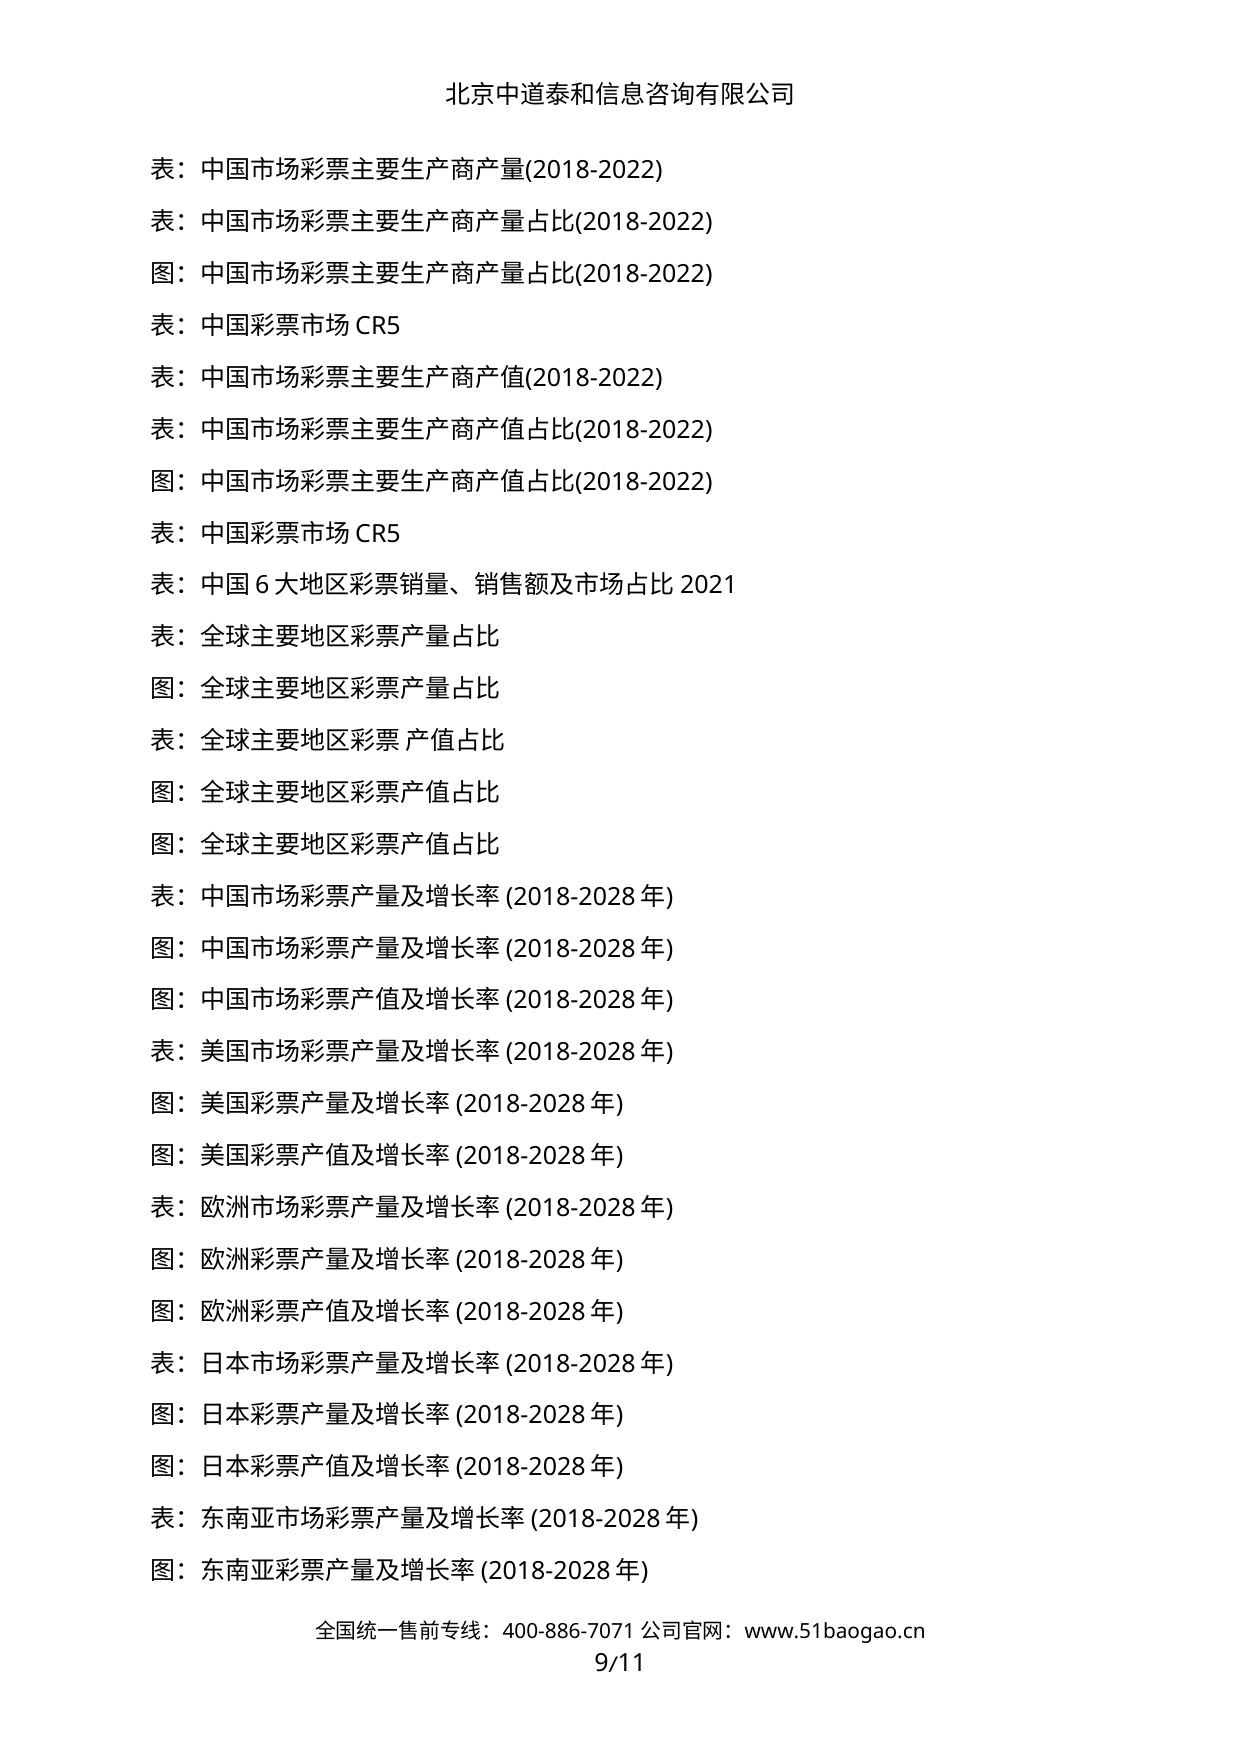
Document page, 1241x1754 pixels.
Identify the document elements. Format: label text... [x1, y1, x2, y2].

text 表：全球主要地区彩票 产值占比 [150, 721, 1090, 757]
text 图：中国市场彩票主要生产商产量占比(2018-2022) [150, 254, 1090, 290]
text 表：中国市场彩票主要生产商产值(2018-2022) [150, 357, 1090, 394]
text 表：中国市场彩票主要生产商产量占比(2018-2022) [150, 202, 1090, 238]
text 表：中国彩票市场CR5 [150, 306, 1090, 342]
text 图：美国彩票产量及增长率 (2018-2028年) [150, 1084, 1090, 1120]
text 表：中国6大地区彩票销量、销售额及市场占比 2021 [150, 565, 1090, 601]
text 表：中国市场彩票主要生产商产量(2018-2022) [150, 150, 1090, 186]
text 表：日本市场彩票产量及增长率 (2018-2028年) [150, 1343, 1090, 1379]
text 图：中国市场彩票产值及增长率 (2018-2028年) [150, 980, 1090, 1016]
text 图：全球主要地区彩票产值占比 [150, 772, 1090, 809]
text 图：中国市场彩票主要生产商产值占比(2018-2022) [150, 461, 1090, 497]
text 图：欧洲彩票产值及增长率 (2018-2028年) [150, 1291, 1090, 1327]
text 表：中国市场彩票产量及增长率 (2018-2028年) [150, 876, 1090, 912]
text 图：全球主要地区彩票产值占比 [150, 824, 1090, 861]
text 图：欧洲彩票产量及增长率 (2018-2028年) [150, 1239, 1090, 1276]
text 表：中国彩票市场CR5 [150, 513, 1090, 549]
text 表：欧洲市场彩票产量及增长率 (2018-2028年) [150, 1187, 1090, 1224]
text 图：日本彩票产量及增长率 (2018-2028年) [150, 1395, 1090, 1431]
text 图：中国市场彩票产量及增长率 (2018-2028年) [150, 928, 1090, 964]
text 表：中国市场彩票主要生产商产值占比(2018-2022) [150, 409, 1090, 446]
text 图：东南亚彩票产量及增长率 (2018-2028年) [150, 1551, 1090, 1587]
text 表：美国市场彩票产量及增长率 (2018-2028年) [150, 1032, 1090, 1068]
text 图：日本彩票产值及增长率 (2018-2028年) [150, 1447, 1090, 1483]
text 表：全球主要地区彩票产量占比 [150, 617, 1090, 653]
text 图：美国彩票产值及增长率 (2018-2028年) [150, 1136, 1090, 1172]
text 图：全球主要地区彩票产量占比 [150, 669, 1090, 705]
text 表：东南亚市场彩票产量及增长率 (2018-2028年) [150, 1499, 1090, 1535]
